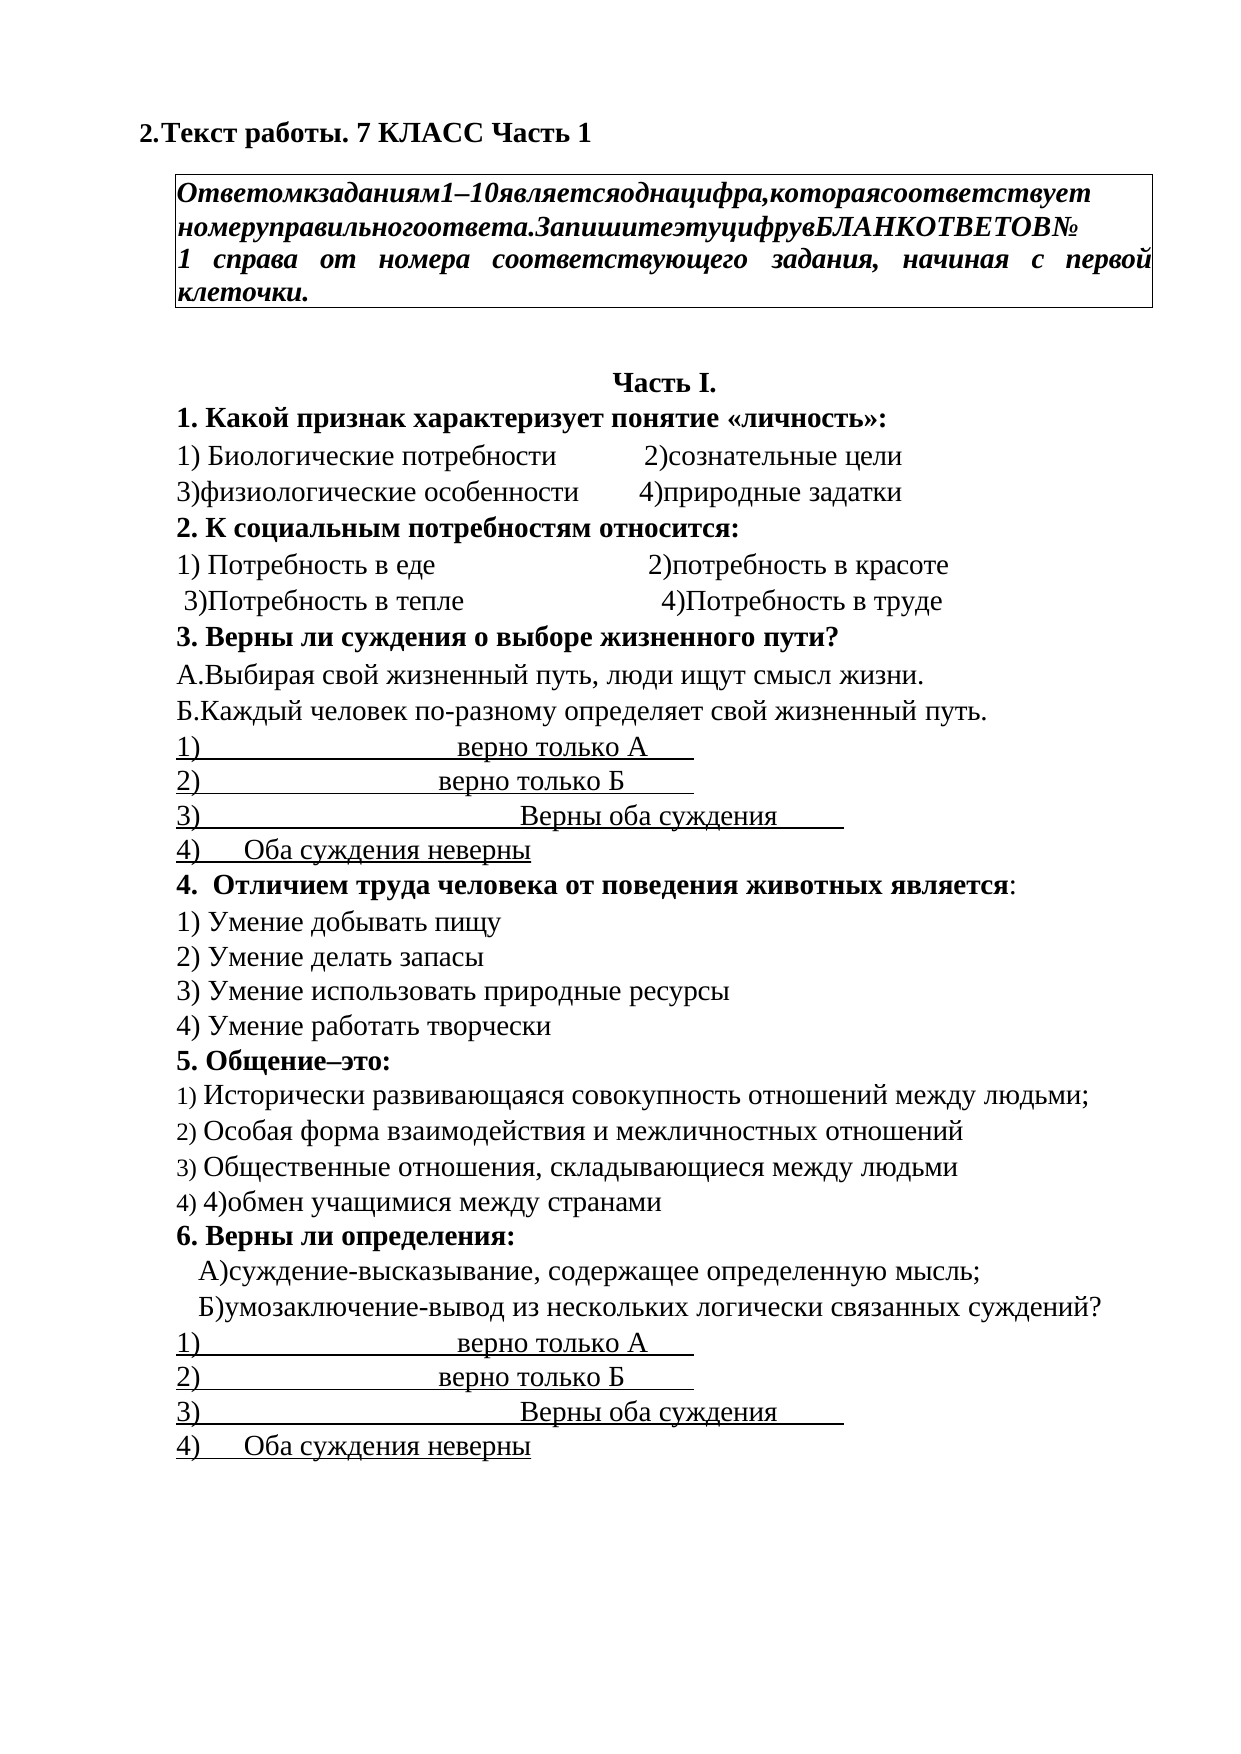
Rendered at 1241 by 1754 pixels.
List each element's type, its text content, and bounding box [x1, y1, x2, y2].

list Умение делать запасы [176, 939, 1211, 972]
list ​верно только Б [176, 763, 1211, 797]
list Текст работы. 7 КЛАСС Часть 1 [139, 115, 1143, 148]
list ​Верны оба суждения [176, 1394, 1211, 1428]
list Биологические потребности 2)сознательные цели [176, 438, 1211, 471]
text 3)Потребность в тепле 4)Потребность в труде [183, 583, 1211, 617]
list Умение использовать природные ресурсы [176, 973, 1211, 1007]
list Умение работать творчески [176, 1008, 1211, 1042]
list Верны ли определения: [176, 1218, 1211, 1252]
list Потребность в еде 2)потребность в красоте [176, 547, 1211, 581]
list ​Верны оба суждения [176, 798, 1211, 831]
list Умение добывать пищу [176, 904, 1211, 938]
text А)суждение-высказывание, содержащее определенную мысль; [198, 1253, 1211, 1287]
text Б)умозаключение-вывод из нескольких логически связанных суждений? [198, 1289, 1211, 1323]
list ​Оба суждения неверны [176, 832, 1211, 866]
list К социальным потребностям относится: [176, 510, 1211, 543]
list Исторически развивающаяся совокупность отношений между людьми; [176, 1077, 1211, 1111]
list Особая форма взаимодействия и межличностных отношений [176, 1113, 1211, 1147]
list ​Оба суждения неверны [176, 1428, 1211, 1462]
text Б.Каждый человек по-разному определяет свой жизненный путь. [176, 693, 1211, 726]
list Отличием труда человека от поведения животных является: [176, 867, 1211, 900]
list ​верно только Б [176, 1359, 1211, 1393]
text 3)физиологические особенности 4)природные задатки [176, 474, 1211, 507]
list Общение–это: [176, 1043, 1211, 1076]
list Верны ли суждения о выборе жизненного пути? [176, 619, 1211, 653]
list Общественные отношения, складывающиеся между людьми [176, 1149, 1211, 1183]
text А.Выбирая свой жизненный путь, люди ищут смысл жизни. [176, 657, 1211, 690]
list Какой признак характеризует понятие «личность»: [176, 400, 1211, 434]
list 4)обмен учащимися между странами [176, 1184, 1211, 1217]
list ​верно только А [176, 729, 1211, 762]
list ​верно только А [176, 1325, 1211, 1359]
text Часть I. [612, 365, 1211, 398]
